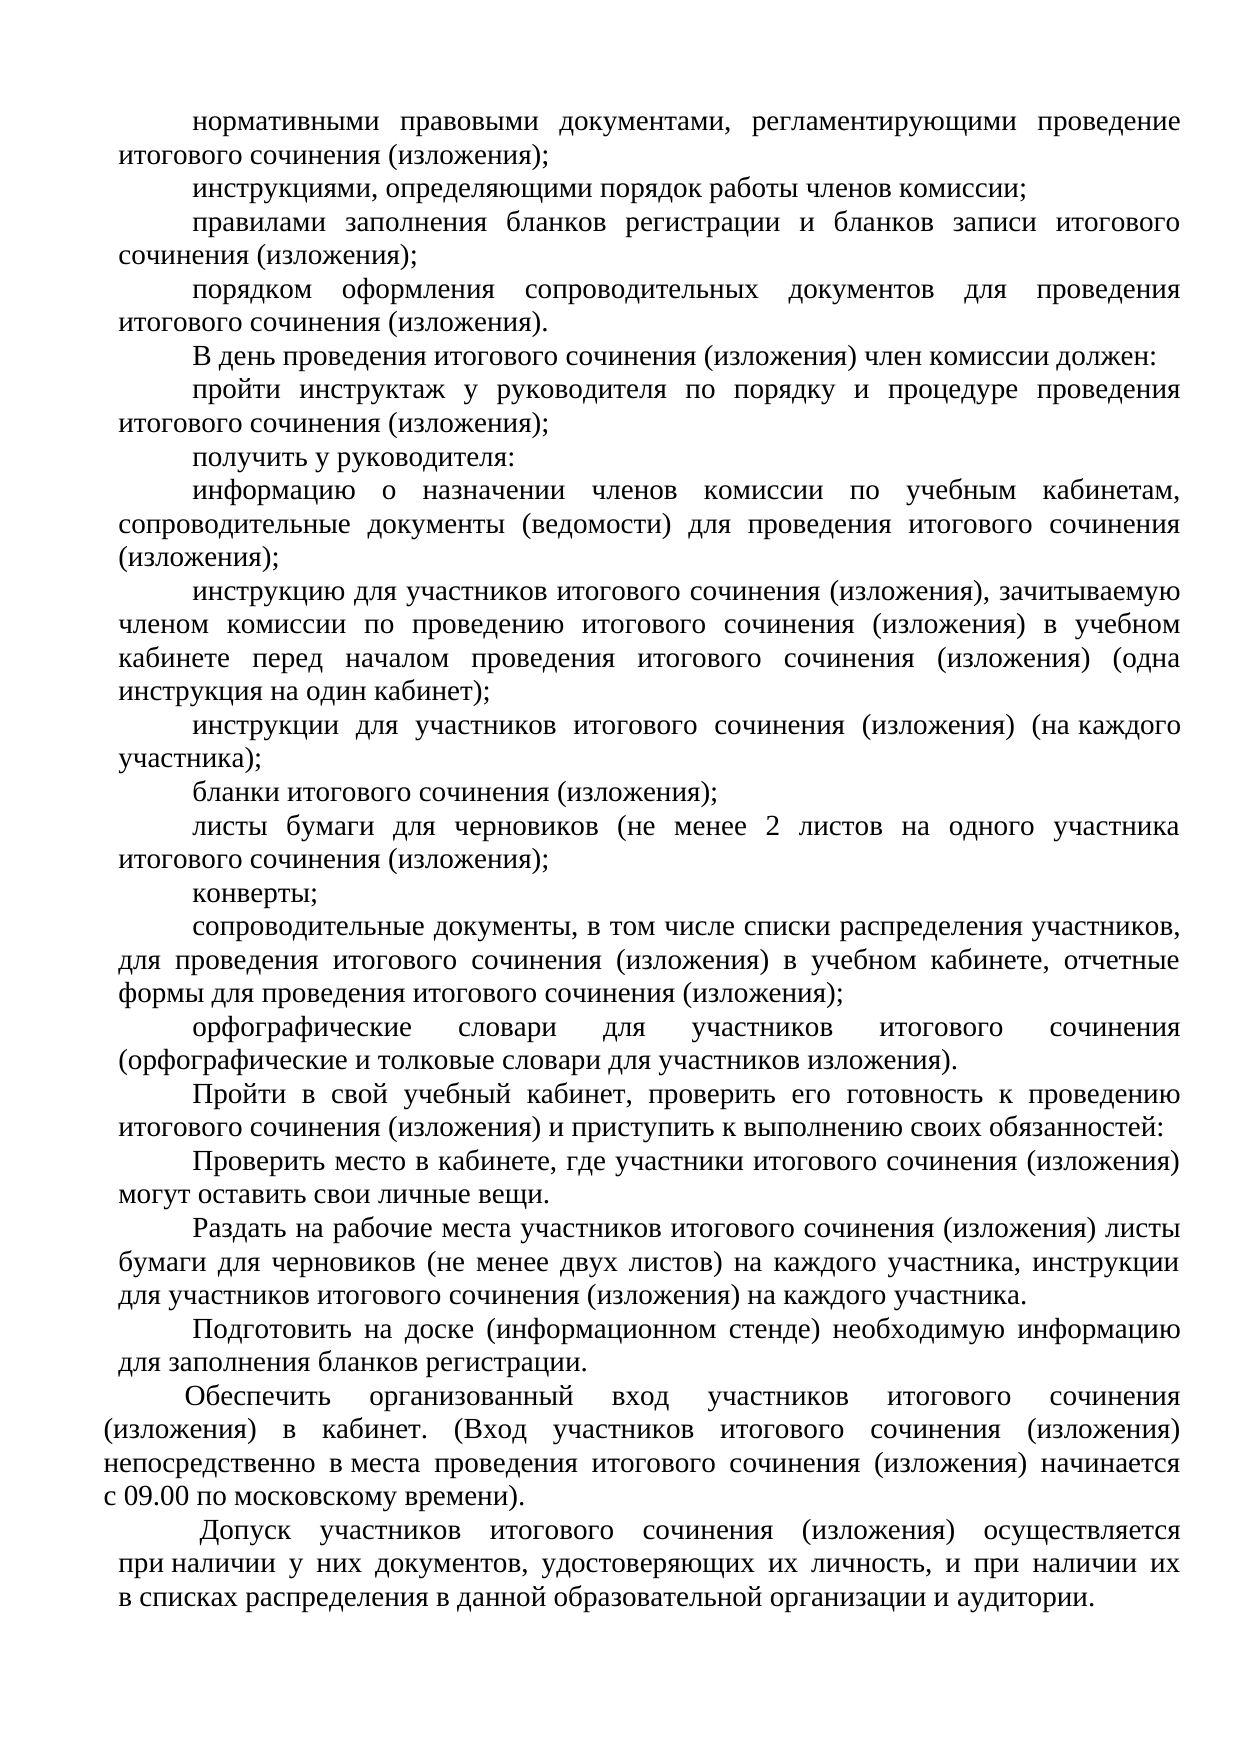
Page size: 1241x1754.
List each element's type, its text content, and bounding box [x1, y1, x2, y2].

text инструкцию для участников итогового сочинения (изложения), зачитываемую членом комиссии по проведению итогового сочинения (изложения) в учебном кабинете перед началом проведения итогового сочинения (изложения) (одна инструкция на один кабинет); [118, 573, 1181, 707]
text бланки итогового сочинения (изложения); [118, 774, 1181, 808]
text нормативными правовыми документами, регламентирующими проведение итогового сочинения (изложения); [118, 103, 1181, 170]
text порядком оформления сопроводительных документов для проведения итогового сочинения (изложения). [118, 271, 1181, 338]
text информацию о назначении членов комиссии по учебным кабинетам, сопроводительные документы (ведомости) для проведения итогового сочинения (изложения); [118, 472, 1181, 573]
text пройти инструктаж у руководителя по порядку и процедуре проведения итогового сочинения (изложения); [118, 372, 1181, 439]
text Пройти в свой учебный кабинет, проверить его готовность к проведению итогового сочинения (изложения) и приступить к выполнению своих обязанностей: [118, 1076, 1181, 1143]
text инструкциями, определяющими порядок работы членов комиссии; [118, 170, 1181, 204]
text сопроводительные документы, в том числе списки распределения участников, для проведения итогового сочинения (изложения) в учебном кабинете, отчетные формы для проведения итогового сочинения (изложения); [118, 908, 1181, 1009]
text орфографические словари для участников итогового сочинения (орфографические и толковые словари для участников изложения). [118, 1009, 1181, 1076]
text В день проведения итогового сочинения (изложения) член комиссии должен: [118, 338, 1181, 372]
text Допуск участников итогового сочинения (изложения) осуществляется при наличии у них документов, удостоверяющих их личность, и при наличии их в списках распределения в данной образовательной организации и аудитории. [118, 1512, 1181, 1613]
text Проверить место в кабинете, где участники итогового сочинения (изложения) могут оставить свои личные вещи. [118, 1143, 1181, 1210]
text Подготовить на доске (информационном стенде) необходимую информацию для заполнения бланков регистрации. [118, 1311, 1181, 1378]
text конверты; [118, 875, 1181, 908]
text правилами заполнения бланков регистрации и бланков записи итогового сочинения (изложения); [118, 204, 1181, 271]
text Обеспечить организованный вход участников итогового сочинения (изложения) в кабинет. (Вход участников итогового сочинения (изложения) непосредственно в места проведения итогового сочинения (изложения) начинается с 09.00 по московскому времени). [103, 1378, 1181, 1512]
text инструкции для участников итогового сочинения (изложения) (на каждого участника); [118, 707, 1181, 774]
text листы бумаги для черновиков (не менее 2 листов на одного участника итогового сочинения (изложения); [118, 808, 1181, 875]
text Раздать на рабочие места участников итогового сочинения (изложения) листы бумаги для черновиков (не менее двух листов) на каждого участника, инструкции для участников итогового сочинения (изложения) на каждого участника. [118, 1210, 1181, 1311]
text получить у руководителя: [118, 439, 1181, 472]
